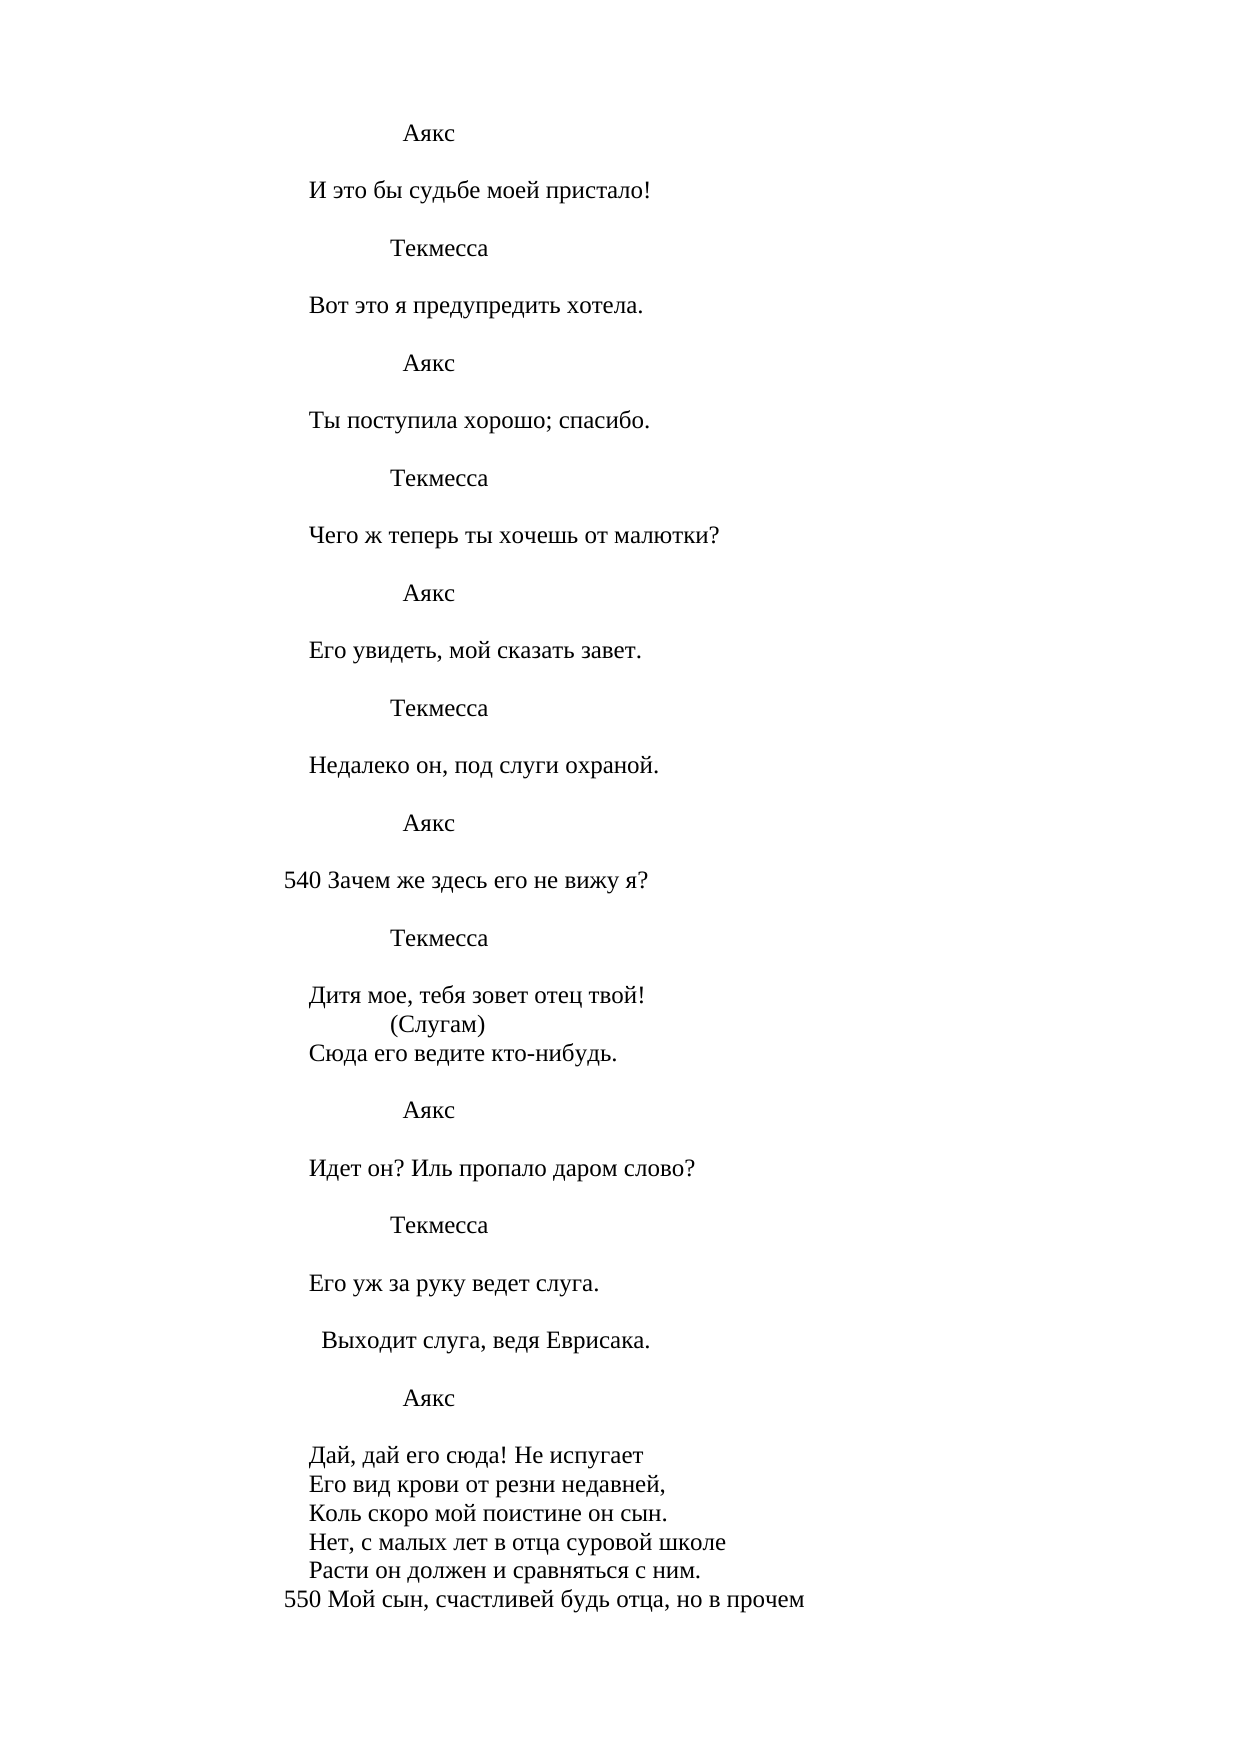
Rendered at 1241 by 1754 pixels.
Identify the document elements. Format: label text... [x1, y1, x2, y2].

text Выходит слуга, ведя Еврисака. [177, 1326, 1152, 1354]
text Коль скоро мой поистине он сын. [177, 1498, 1152, 1527]
text (Слугам) [177, 1009, 1152, 1038]
text Текмесса [177, 693, 1152, 722]
text Текмесса [177, 233, 1152, 262]
text Текмесса [177, 923, 1152, 952]
text Аякс [177, 1383, 1152, 1412]
text Его вид крови от резни недавней, [177, 1469, 1152, 1498]
text Аякс [177, 1096, 1152, 1124]
text Вот это я предупредить хотела. [177, 291, 1152, 319]
text Дай, дай его сюда! Не испугает [177, 1441, 1152, 1469]
text 550 Мой сын, счастливей будь отца, но в прочем [177, 1584, 1152, 1613]
text 540 Зачем же здесь его не вижу я? [177, 866, 1152, 894]
text Аякс [177, 118, 1152, 147]
text Текмесса [177, 1211, 1152, 1239]
text Ты поступила хорошо; спасибо. [177, 406, 1152, 434]
text Чего ж теперь ты хочешь от малютки? [177, 521, 1152, 549]
text Аякс [177, 348, 1152, 377]
text Аякс [177, 578, 1152, 607]
text Недалеко он, под слуги охраной. [177, 751, 1152, 779]
text Дитя мое, тебя зовет отец твой! [177, 981, 1152, 1009]
text Расти он должен и сравняться с ним. [177, 1556, 1152, 1584]
text Сюда его ведите кто-нибудь. [177, 1038, 1152, 1067]
text Его уж за руку ведет слуга. [177, 1268, 1152, 1297]
text Нет, с малых лет в отца суровой школе [177, 1527, 1152, 1556]
text Текмесса [177, 463, 1152, 492]
text И это бы судьбе моей пристало! [177, 176, 1152, 204]
text Его увидеть, мой сказать завет. [177, 636, 1152, 664]
text Идет он? Иль пропало даром слово? [177, 1153, 1152, 1182]
text Аякс [177, 808, 1152, 837]
